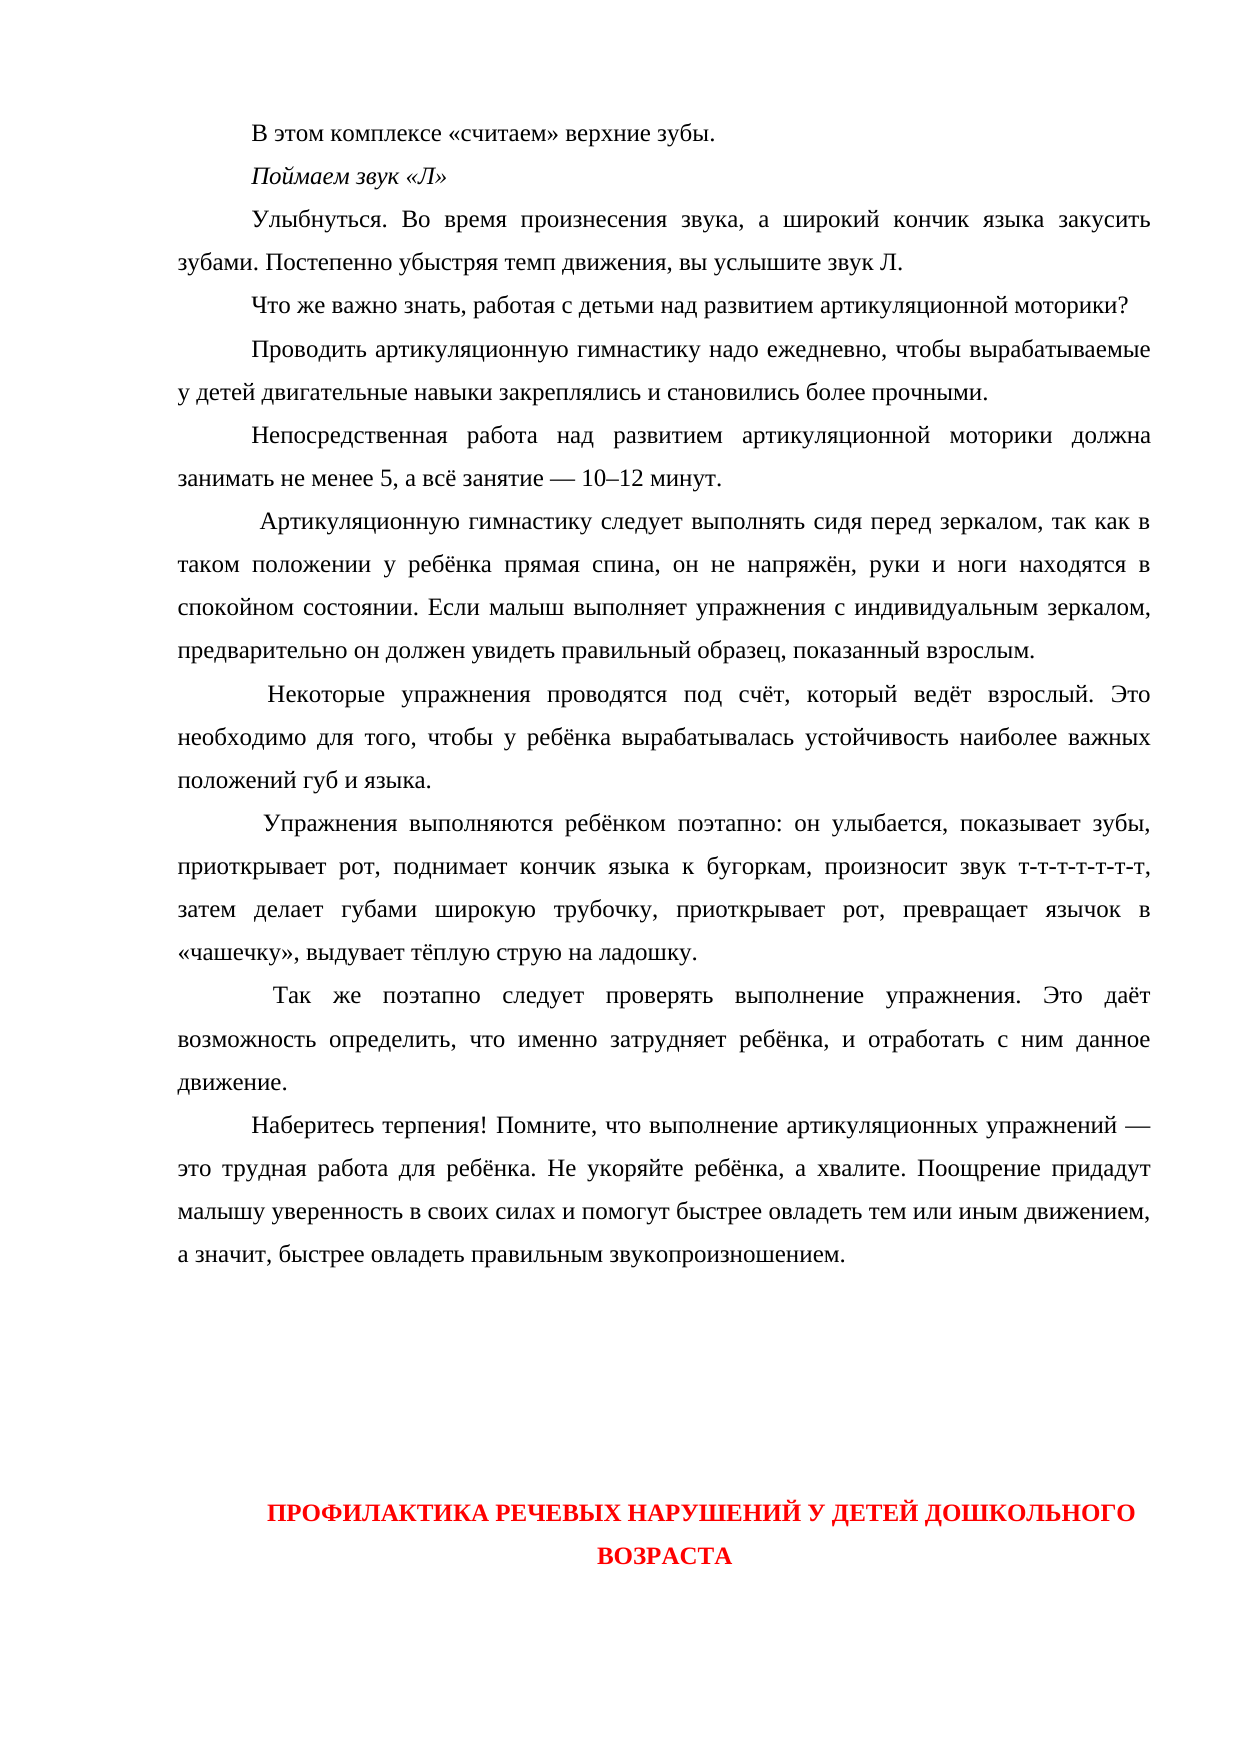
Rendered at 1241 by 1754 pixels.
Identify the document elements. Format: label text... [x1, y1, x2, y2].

text Поймаем звук «Л» [177, 161, 1152, 190]
text Улыбнуться. Во время произнесения звука, а широкий кончик языка закусить зубами. Постепенно убыстряя темп движения, вы услышите звук Л. [177, 204, 1152, 276]
text Проводить артикуляционную гимнастику надо ежедневно, чтобы вырабатываемые у детей двигательные навыки закреплялись и становились более прочными. [177, 334, 1152, 406]
text ПРОФИЛАКТИКА РЕЧЕВЫХ НАРУШЕНИЙ У ДЕТЕЙ ДОШКОЛЬНОГО ВОЗРАСТА [177, 1498, 1152, 1570]
text Так же поэтапно следует проверять выполнение упражнения. Это даёт возможность определить, что именно затрудняет ребёнка, и отработать с ним данное движение. [177, 981, 1152, 1096]
text Наберитесь терпения! Помните, что выполнение артикуляционных упражнений — это трудная работа для ребёнка. Не укоряйте ребёнка, а хвалите. Поощрение придадут малышу уверенность в своих силах и помогут быстрее овладеть тем или иным движением, а значит, быстрее овладеть правильным звукопроизношением. [177, 1110, 1152, 1268]
text Что же важно знать, работая с детьми над развитием артикуляционной моторики? [177, 291, 1152, 319]
text Некоторые упражнения проводятся под счёт, который ведёт взрослый. Это необходимо для того, чтобы у ребёнка вырабатывалась устойчивость наиболее важных положений губ и языка. [177, 679, 1152, 794]
text Упражнения выполняются ребёнком поэтапно: он улыбается, показывает зубы, приоткрывает рот, поднимает кончик языка к бугоркам, произносит звук т-т-т-т-т-т-т, затем делает губами широкую трубочку, приоткрывает рот, превращает язычок в «чашечку», выдувает тёплую струю на ладошку. [177, 808, 1152, 966]
text В этом комплексе «считаем» верхние зубы. [177, 118, 1152, 147]
text Артикуляционную гимнастику следует выполнять сидя перед зеркалом, так как в таком положении у ребёнка прямая спина, он не напряжён, руки и ноги находятся в спокойном состоянии. Если малыш выполняет упражнения с индивидуальным зеркалом, предварительно он должен увидеть правильный образец, показанный взрослым. [177, 506, 1152, 664]
text Непосредственная работа над развитием артикуляционной моторики должна занимать не менее 5, а всё занятие — 10–12 минут. [177, 420, 1152, 492]
